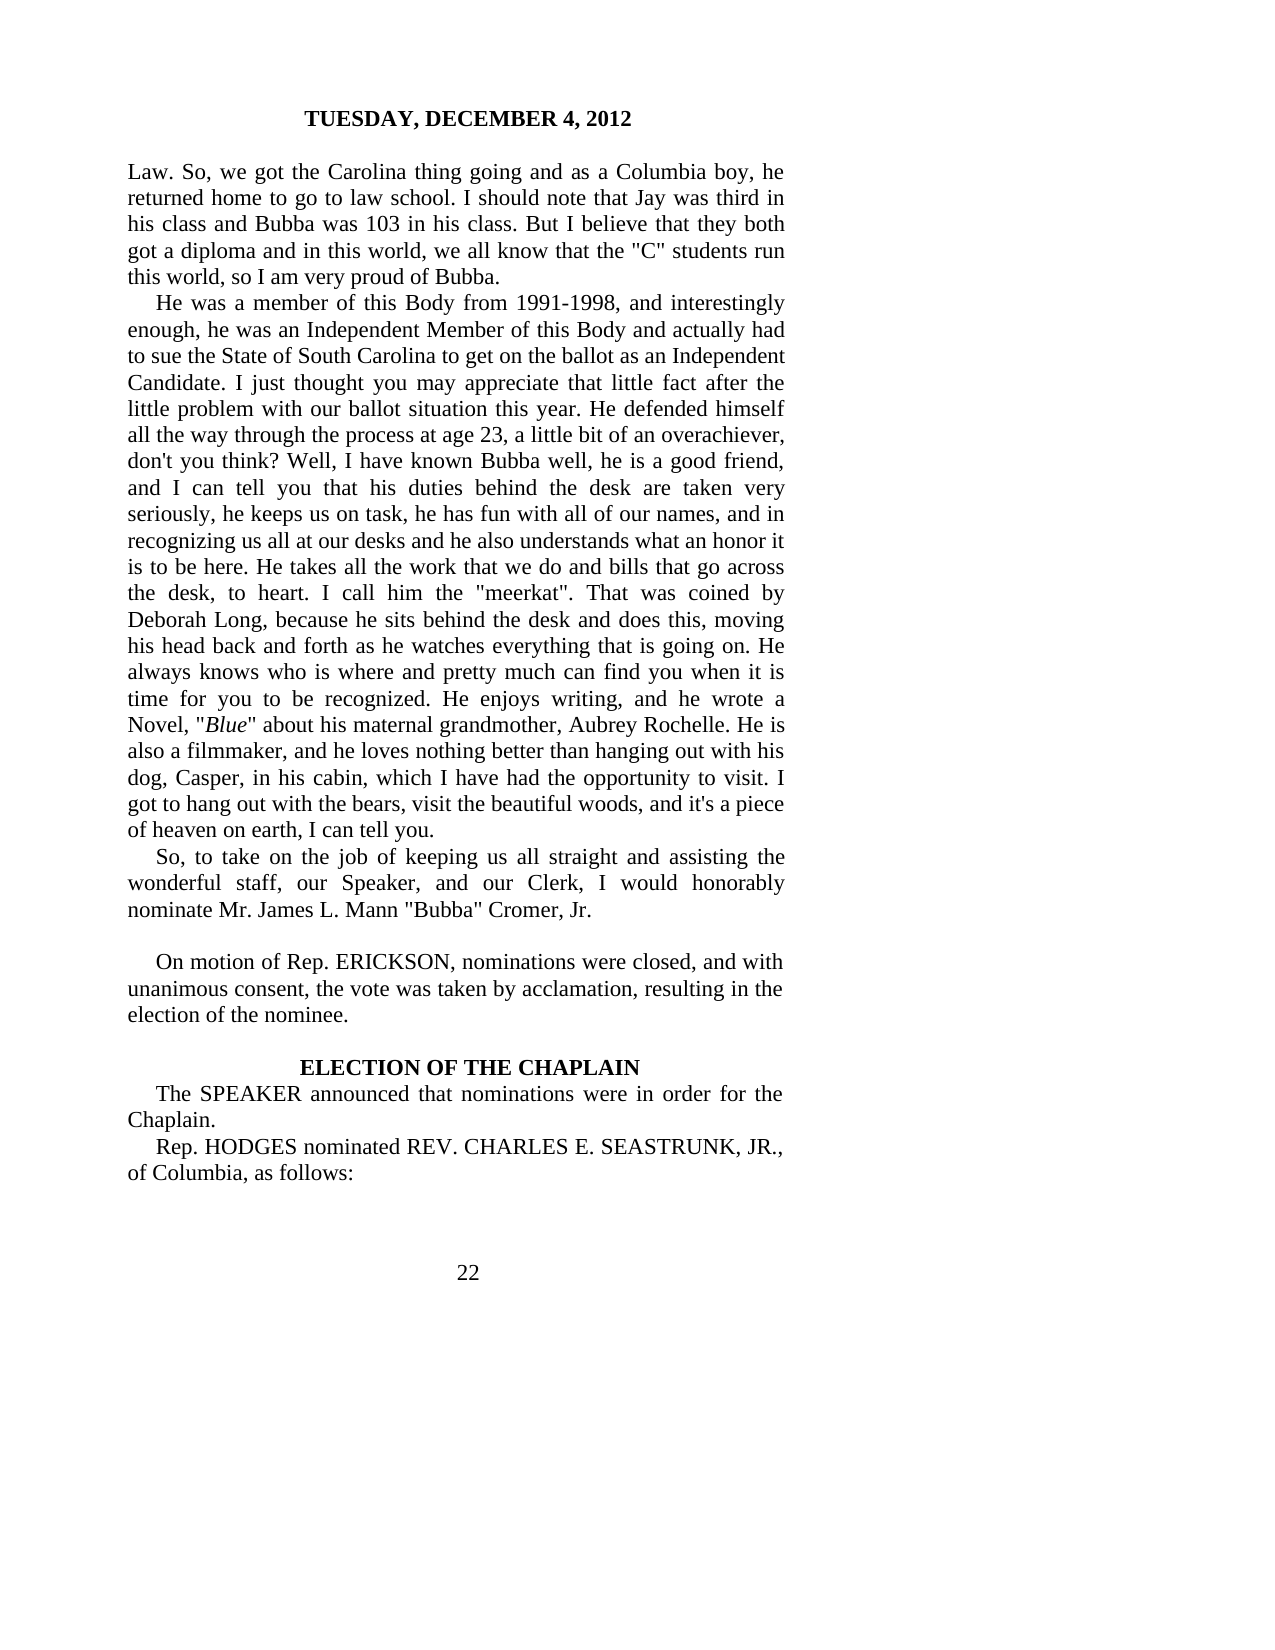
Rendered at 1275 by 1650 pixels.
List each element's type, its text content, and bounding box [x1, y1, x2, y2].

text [127, 158, 786, 289]
subtitle ELECTION OF THE CHAPLAIN [127, 1054, 784, 1080]
text Rep. HODGES nominated REV. CHARLES E. SEASTRUNK, JR., of Columbia, as follows: [127, 1133, 784, 1186]
text On motion of Rep. ERICKSON, nominations were closed, and with unanimous consent, the vote was taken by acclamation, resulting in the election of the nominee. [127, 948, 784, 1027]
text The SPEAKER announced that nominations were in order for the Chaplain. [127, 1080, 784, 1133]
text He was a member of this Body from 1991-1998, and interestingly enough, he was an Independent Member of this Body and actually had to sue the State of South Carolina to get on the ballot as an Independent Candidate. I just thought you may appreciate that little fact after the little problem with our ballot situation this year. He defended himself all the way through the process at age 23, a little bit of an overachiever, don't you think? Well, I have known Bubba well, he is a good friend, and I can tell you that his duties behind the desk are taken very seriously, he keeps us on task, he has fun with all of our names, and in recognizing us all at our desks and he also understands what an honor it is to be here. He takes all the work that we do and bills that go across the desk, to heart. I call him the "meerkat". That was coined by Deborah Long, because he sits behind the desk and does this, moving his head back and forth as he watches everything that is going on. He always knows who is where and pretty much can find you when it is time for you to be recognized. He enjoys writing, and he wrote a Novel, "Blue" about his maternal grandmother, Aubrey Rochelle. He is also a filmmaker, and he loves nothing better than hanging out with his dog, Casper, in his cabin, which I have had the opportunity to visit. I got to hang out with the bears, visit the beautiful woods, and it's a piece of heaven on earth, I can tell you. [127, 289, 786, 843]
text So, to take on the job of keeping us all straight and assisting the wonderful staff, our Speaker, and our Clerk, I would honorably nominate Mr. James L. Mann "Bubba" Cromer, Jr. [127, 843, 786, 922]
